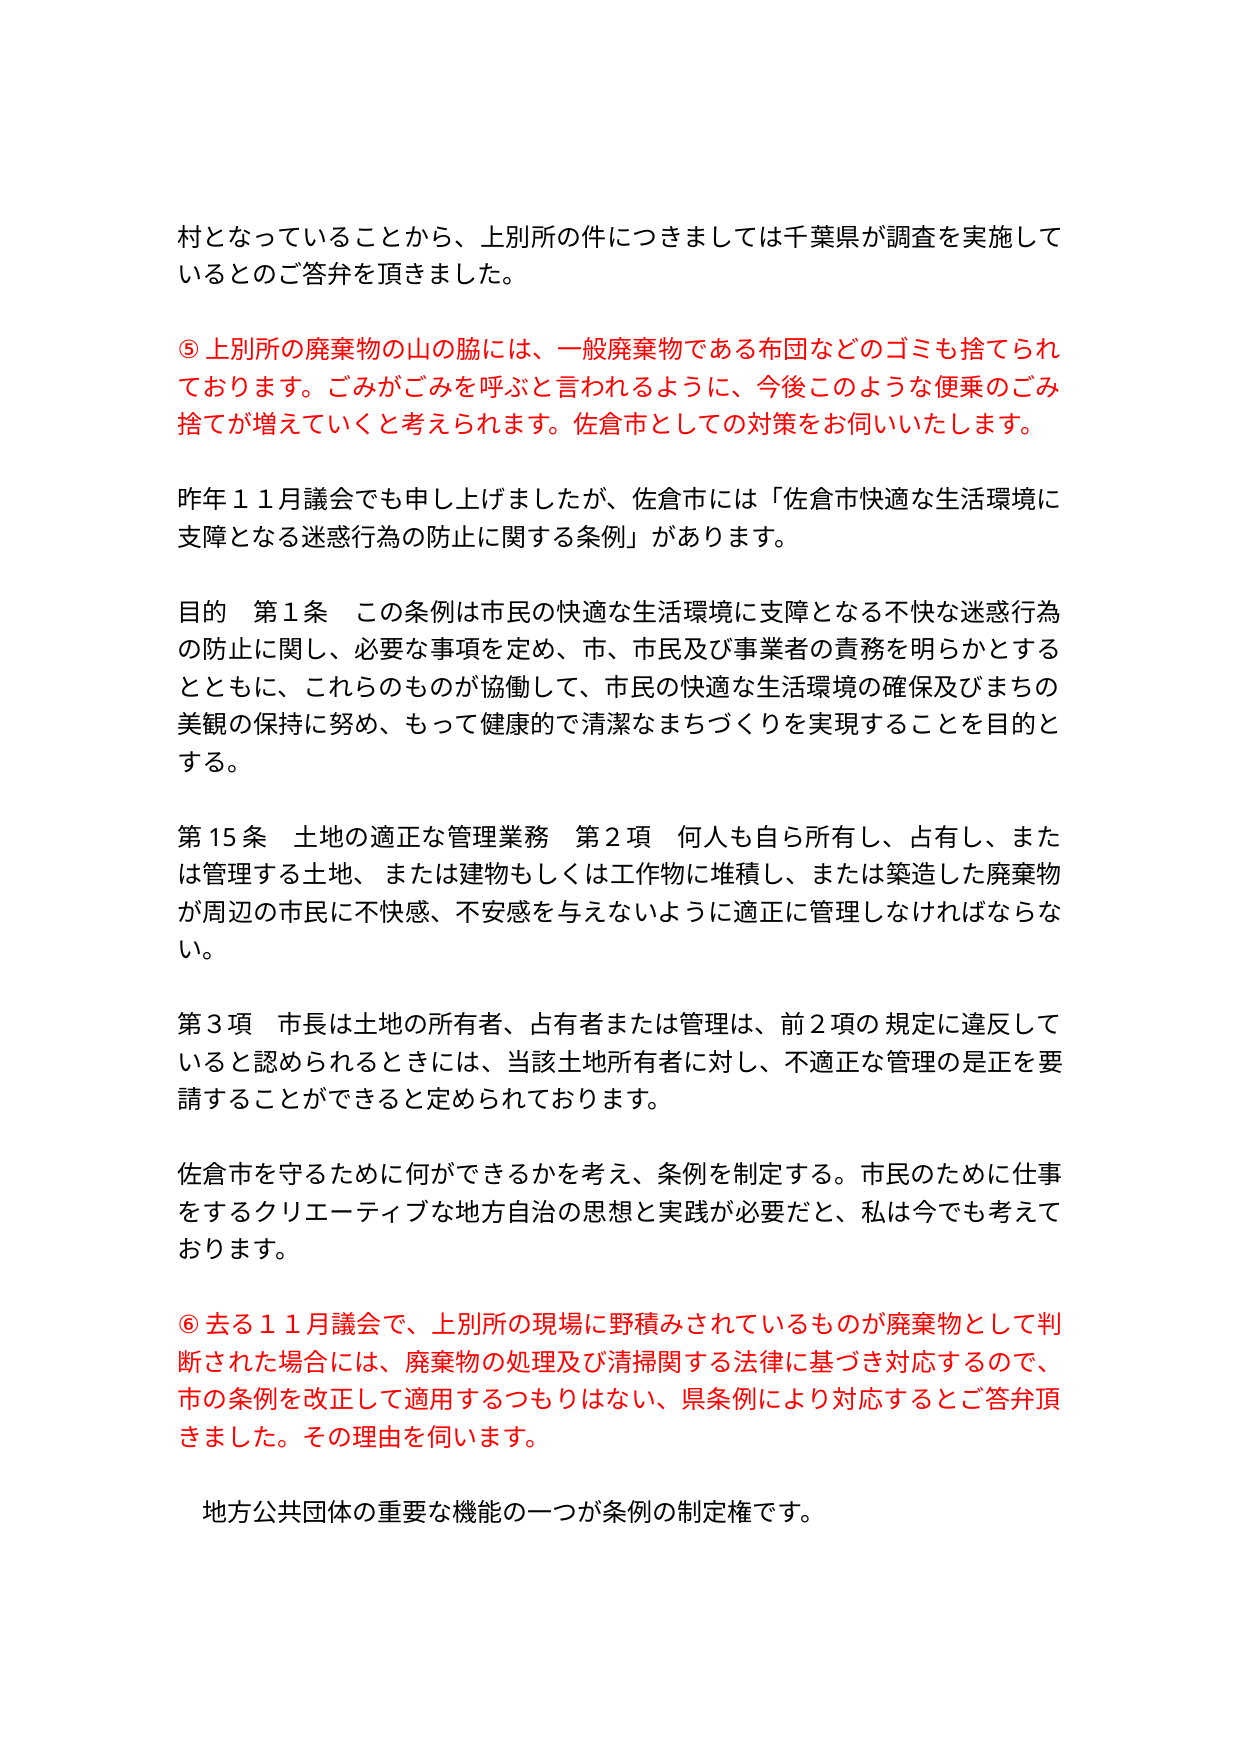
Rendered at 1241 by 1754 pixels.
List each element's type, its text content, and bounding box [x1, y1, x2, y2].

text ⑥去る１１月議会で、上別所の現場に野積みされているものが廃棄物として判断された場合には、廃棄物の処理及び清掃関する法律に基づき対応するので、市の条例を改正して適用するつもりはない、県条例により対応するとご答弁頂きました。その理由を伺います。 [177, 1304, 1063, 1454]
text ⑤上別所の廃棄物の山の脇には、一般廃棄物である布団などのゴミも捨てられております。ごみがごみを呼ぶと言われるように、今後このような便乗のごみ捨てが増えていくと考えられます。佐倉市としての対策をお伺いいたします。 [177, 329, 1063, 442]
text 地方公共団体の重要な機能の一つが条例の制定権です。 [177, 1492, 1063, 1529]
text 昨年１１月議会でも申し上げましたが、佐倉市には「佐倉市快適な生活環境に支障となる迷惑行為の防止に関する条例」があります。 [177, 479, 1063, 554]
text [177, 217, 1063, 292]
text 第３項 市長は土地の所有者、占有者または管理は、前２項の 規定に違反していると認められるときには、当該土地所有者に対し、不適正な管理の是正を要請することができると定められております。 [177, 1004, 1063, 1117]
text 目的 第１条 この条例は市民の快適な生活環境に支障となる不快な迷惑行為の防止に関し、必要な事項を定め、市、市民及び事業者の責務を明らかとするとともに、これらのものが協働して、市民の快適な生活環境の確保及びまちの美観の保持に努め、もって健康的で清潔なまちづくりを実現することを目的とする。 [177, 592, 1063, 779]
text 第15条 土地の適正な管理業務 第２項 何人も自ら所有し、占有し、または管理する土地、 または建物もしくは工作物に堆積し、または築造した廃棄物が周辺の市民に不快感、不安感を与えないように適正に管理しなければならない。 [177, 817, 1063, 967]
text 佐倉市を守るために何ができるかを考え、条例を制定する。市民のために仕事をするクリエーティブな地方自治の思想と実践が必要だと、私は今でも考えております。 [177, 1154, 1063, 1267]
